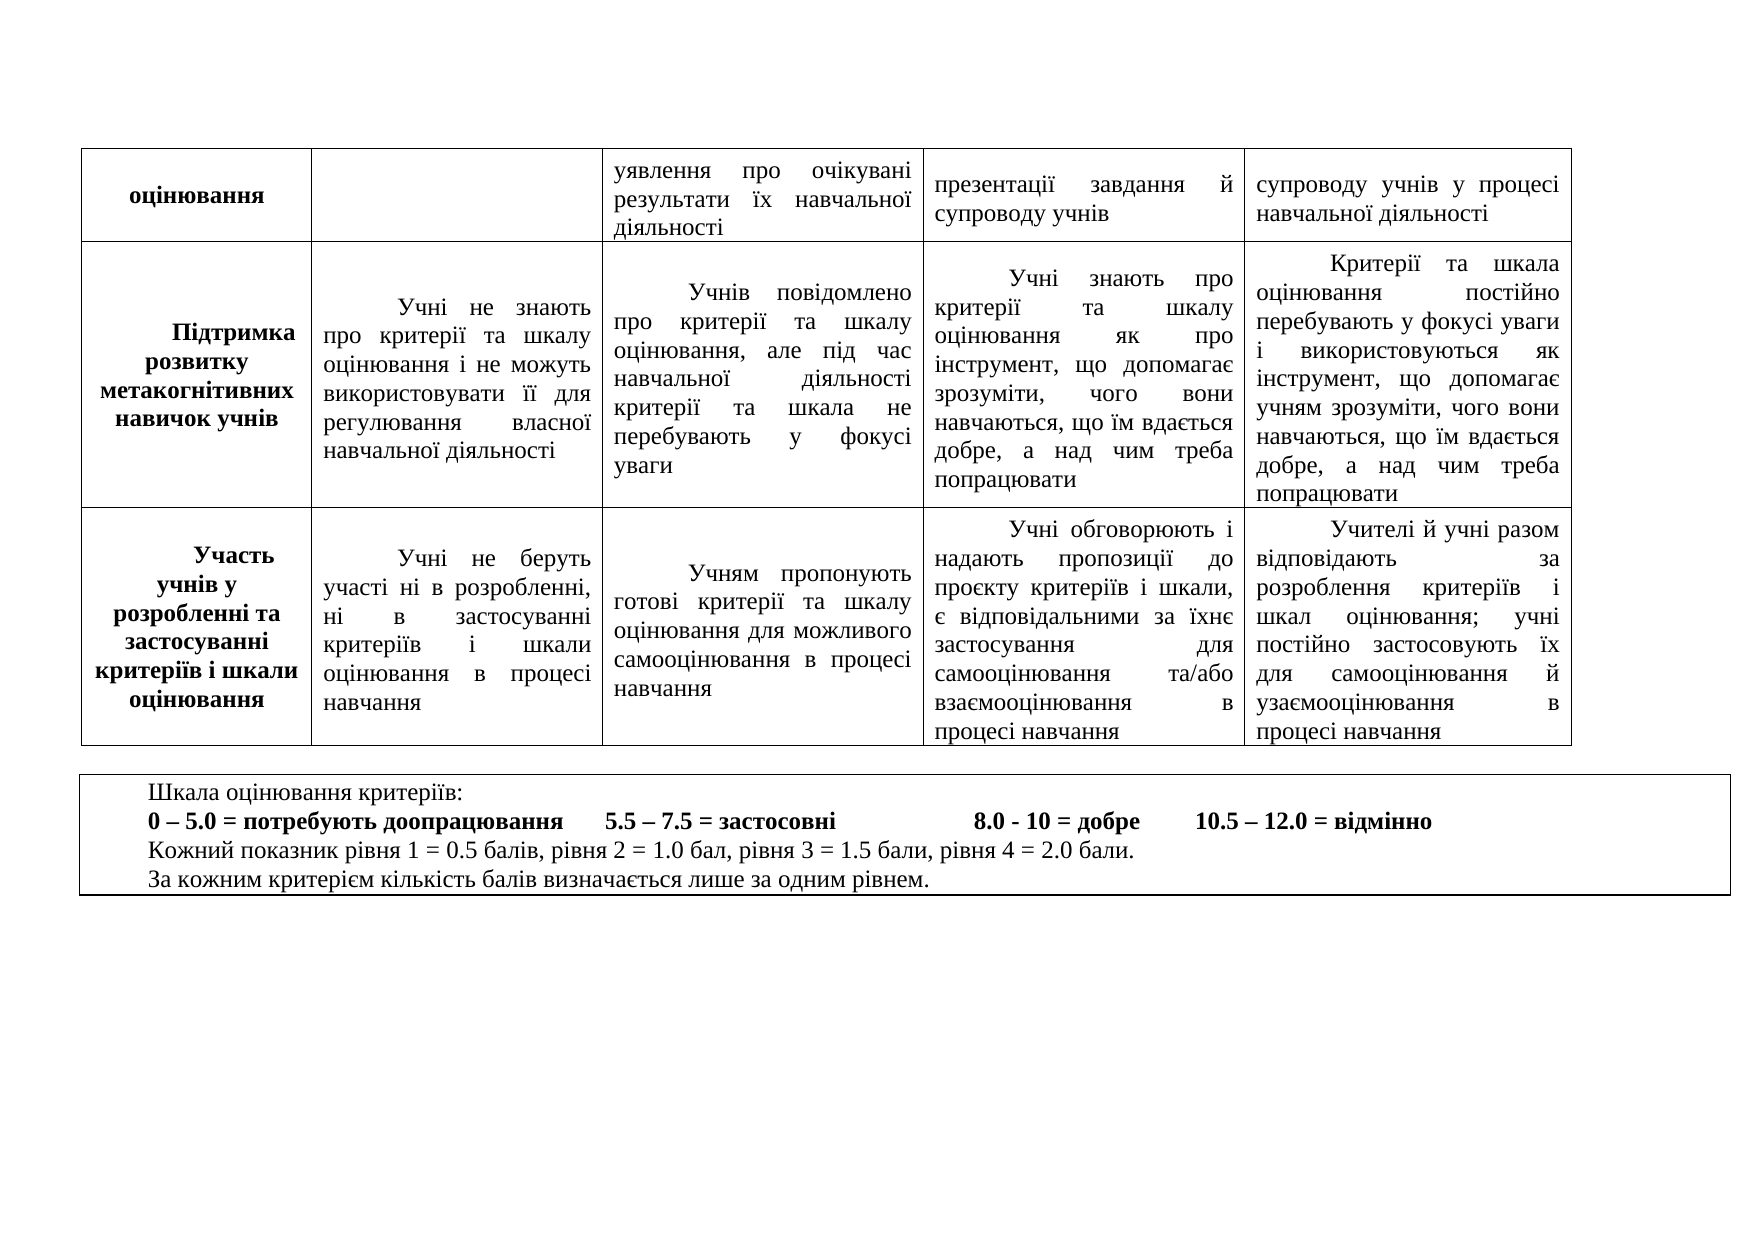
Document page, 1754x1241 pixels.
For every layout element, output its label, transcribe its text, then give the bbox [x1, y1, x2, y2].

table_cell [82, 149, 311, 241]
table_cell Учителі й учні разом відповідають за розроблення критеріїв і шкал оцінювання; учні постійно застосовують їх для самооцінювання й узаємооцінювання в процесі навчання [1245, 508, 1571, 744]
text Кожний показник рівня 1 = 0.5 балів, рівня 2 = 1.0 бал, рівня 3 = 1.5 бали, рівня 4 = 2.0 бали. [88, 835, 1665, 861]
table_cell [603, 149, 923, 241]
table_cell Критерії та шкала оцінювання постійно перебувають у фокусі уваги і використовуються як інструмент, що допомагає учням зрозуміти, чого вони навчаються, що їм вдається добре, а над чим треба попрацювати [1245, 242, 1571, 507]
table_cell Учні не знають про критерії та шкалу оцінювання і не можуть використовувати її для регулювання власної навчальної діяльності [312, 242, 602, 507]
table_cell Учнів повідомлено про критерії та шкалу оцінювання, але під час навчальної діяльності критерії та шкала не перебувають у фокусі уваги [603, 242, 923, 507]
table_cell Участь учнів у розробленні та застосуванні критеріїв і шкали оцінювання [82, 508, 311, 744]
table_cell Учням пропонують готові критерії та шкалу оцінювання для можливого самооцінювання в процесі навчання [603, 508, 923, 744]
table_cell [312, 149, 602, 241]
table_cell Підтримка розвитку метакогнітивних навичок учнів [82, 242, 311, 507]
text За кожним критерієм кількість балів визначається лише за одним рівнем. [80, 861, 1730, 894]
text 0 – 5.0 = потребують доопрацювання 5.5 – 7.5 = застосовні 8.0 - 10 = добре 10.5 – 12.0 = відмінно [88, 806, 1665, 835]
table_cell Учні не беруть участі ні в розробленні, ні в застосуванні критеріїв і шкали оцінювання в процесі навчання [312, 508, 602, 744]
table_cell Учні знають про критерії та шкалу оцінювання як про інструмент, що допомагає зрозуміти, чого вони навчаються, що їм вдається добре, а над чим треба попрацювати [924, 242, 1244, 507]
text Шкала оцінювання критеріїв: [80, 775, 1730, 806]
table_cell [1245, 149, 1571, 241]
table_cell Учні обговорюють і надають пропозиції до проєкту критеріїв і шкали, є відповідальними за їхнє застосування для самооцінювання та/або взаємооцінювання в процесі навчання [924, 508, 1244, 744]
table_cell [924, 149, 1244, 241]
